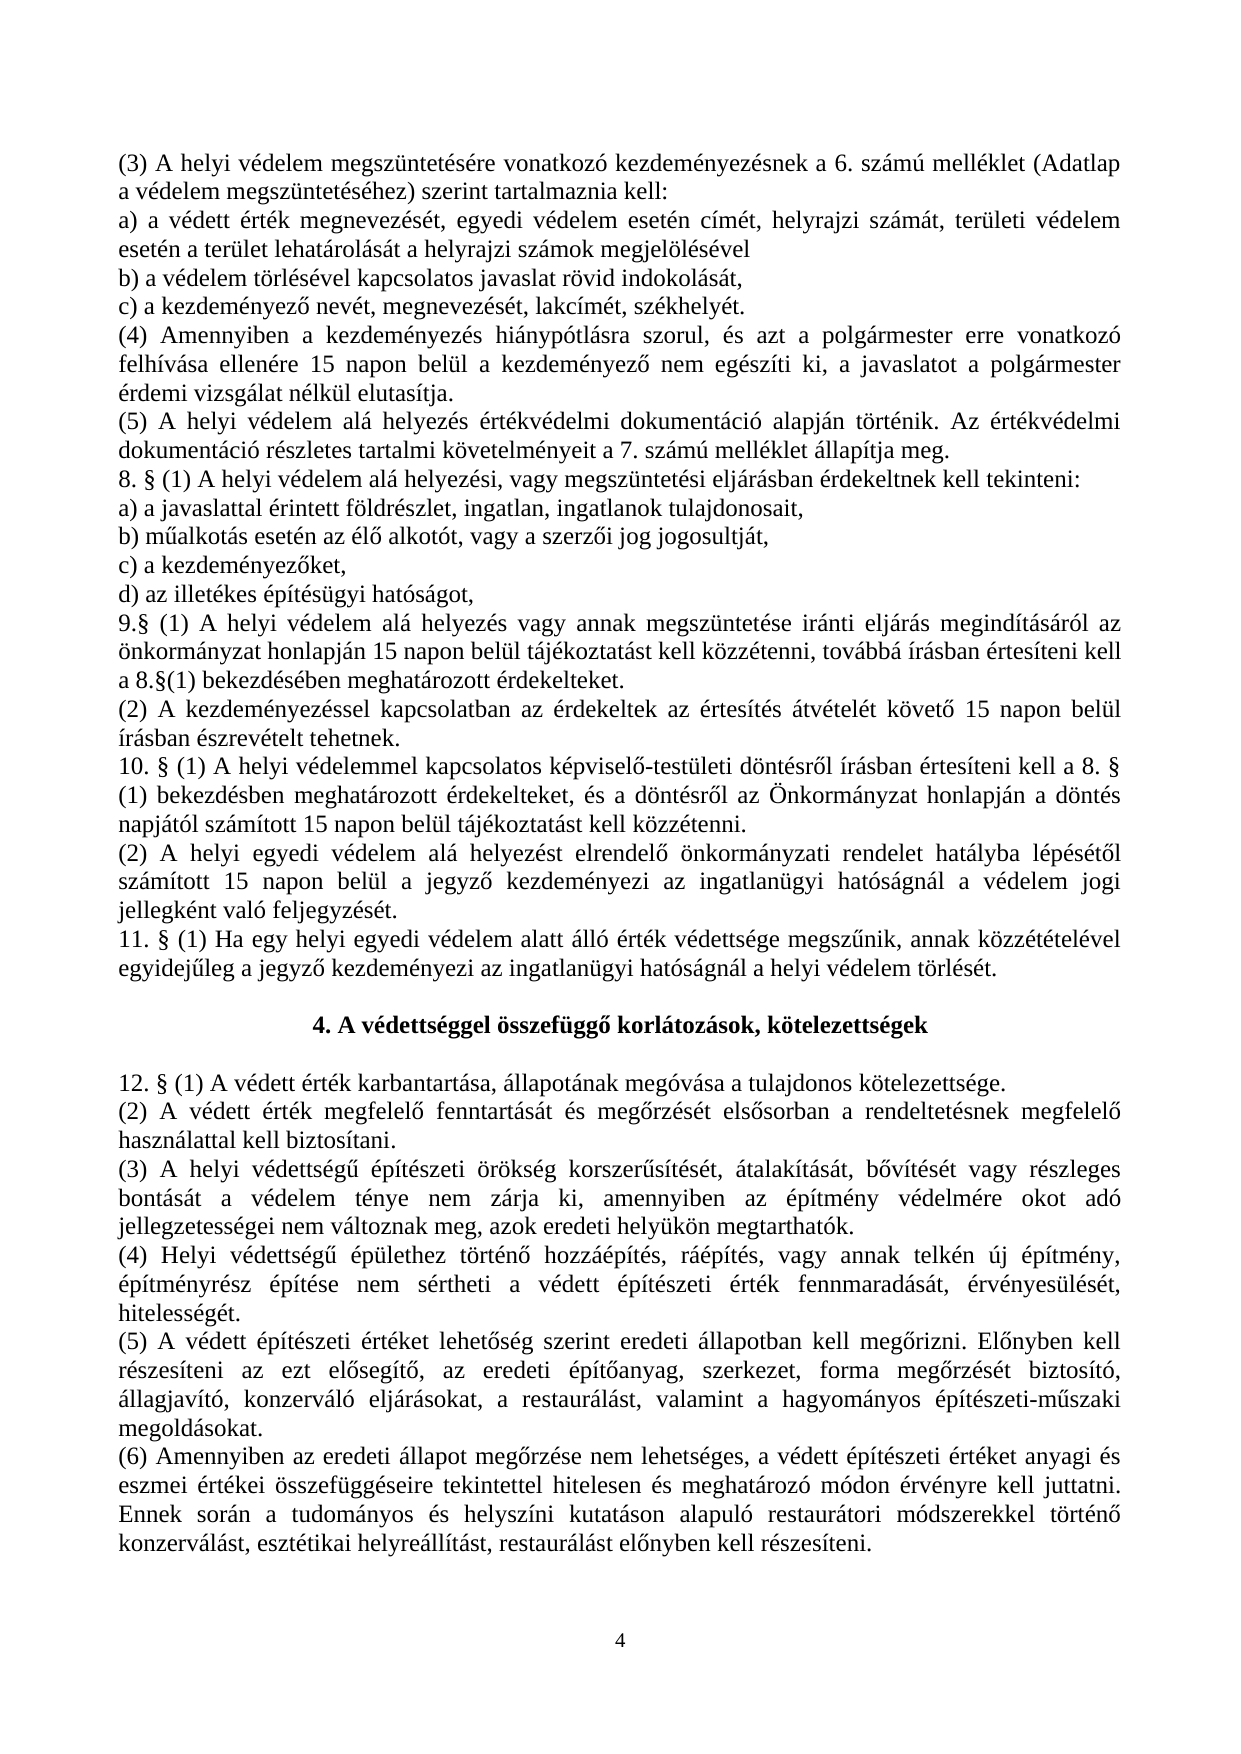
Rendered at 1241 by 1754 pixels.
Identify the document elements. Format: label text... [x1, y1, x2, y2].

text b) a védelem törlésével kapcsolatos javaslat rövid indokolását, [118, 263, 1122, 291]
text c) a kezdeményező nevét, megnevezését, lakcímét, székhelyét. [118, 291, 1122, 320]
text (2) A védett érték megfelelő fenntartását és megőrzését elsősorban a rendeltetésnek megfelelő használattal kell biztosítani. [118, 1096, 1122, 1154]
text 10. § (1) A helyi védelemmel kapcsolatos képviselő-testületi döntésről írásban értesíteni kell a 8. § (1) bekezdésben meghatározott érdekelteket, és a döntésről az Önkormányzat honlapján a döntés napjától számított 15 napon belül tájékoztatást kell közzétenni. [118, 751, 1122, 838]
text a) a javaslattal érintett földrészlet, ingatlan, ingatlanok tulajdonosait, [118, 493, 1122, 521]
text b) műalkotás esetén az élő alkotót, vagy a szerzői jog jogosultját, [118, 521, 1122, 550]
text a) a védett érték megnevezését, egyedi védelem esetén címét, helyrajzi számát, területi védelem esetén a terület lehatárolását a helyrajzi számok megjelölésével [118, 205, 1122, 263]
text (6) Amennyiben az eredeti állapot megőrzése nem lehetséges, a védett építészeti értéket anyagi és eszmei értékei összefüggéseire tekintettel hitelesen és meghatározó módon érvényre kell juttatni. Ennek során a tudományos és helyszíni kutatáson alapuló restaurátori módszerekkel történő konzerválást, esztétikai helyreállítást, restaurálást előnyben kell részesíteni. [118, 1441, 1122, 1556]
text 12. § (1) A védett érték karbantartása, állapotának megóvása a tulajdonos kötelezettsége. [118, 1068, 1122, 1096]
text c) a kezdeményezőket, [118, 550, 1122, 579]
text 11. § (1) Ha egy helyi egyedi védelem alatt álló érték védettsége megszűnik, annak közzétételével egyidejűleg a jegyző kezdeményezi az ingatlanügyi hatóságnál a helyi védelem törlését. [118, 924, 1122, 981]
text (5) A védett építészeti értéket lehetőség szerint eredeti állapotban kell megőrizni. Előnyben kell részesíteni az ezt elősegítő, az eredeti építőanyag, szerkezet, forma megőrzését biztosító, állagjavító, konzerváló eljárásokat, a restaurálást, valamint a hagyományos építészeti-műszaki megoldásokat. [118, 1326, 1122, 1441]
text (3) A helyi védettségű építészeti örökség korszerűsítését, átalakítását, bővítését vagy részleges bontását a védelem ténye nem zárja ki, amennyiben az építmény védelmére okot adó jellegzetességei nem változnak meg, azok eredeti helyükön megtarthatók. [118, 1154, 1122, 1240]
text (5) A helyi védelem alá helyezés értékvédelmi dokumentáció alapján történik. Az értékvédelmi dokumentáció részletes tartalmi követelményeit a 7. számú melléklet állapítja meg. [118, 406, 1122, 464]
text (2) A kezdeményezéssel kapcsolatban az érdekeltek az értesítés átvételét követő 15 napon belül írásban észrevételt tehetnek. [118, 694, 1122, 751]
text 4. A védettséggel összefüggő korlátozások, kötelezettségek [118, 1010, 1122, 1039]
text (4) Helyi védettségű épülethez történő hozzáépítés, ráépítés, vagy annak telkén új építmény, építményrész építése nem sértheti a védett építészeti érték fennmaradását, érvényesülését, hitelességét. [118, 1240, 1122, 1326]
text (3) A helyi védelem megszüntetésére vonatkozó kezdeményezésnek a 6. számú melléklet (Adatlap a védelem megszüntetéséhez) szerint tartalmaznia kell: [118, 148, 1122, 205]
text d) az illetékes építésügyi hatóságot, [118, 579, 1122, 608]
text 9.§ (1) A helyi védelem alá helyezés vagy annak megszüntetése iránti eljárás megindításáról az önkormányzat honlapján 15 napon belül tájékoztatást kell közzétenni, továbbá írásban értesíteni kell a 8.§(1) bekezdésében meghatározott érdekelteket. [118, 608, 1122, 694]
text 8. § (1) A helyi védelem alá helyezési, vagy megszüntetési eljárásban érdekeltnek kell tekinteni: [118, 464, 1122, 493]
text (2) A helyi egyedi védelem alá helyezést elrendelő önkormányzati rendelet hatályba lépésétől számított 15 napon belül a jegyző kezdeményezi az ingatlanügyi hatóságnál a védelem jogi jellegként való feljegyzését. [118, 838, 1122, 924]
text (4) Amennyiben a kezdeményezés hiánypótlásra szorul, és azt a polgármester erre vonatkozó felhívása ellenére 15 napon belül a kezdeményező nem egészíti ki, a javaslatot a polgármester érdemi vizsgálat nélkül elutasítja. [118, 320, 1122, 406]
